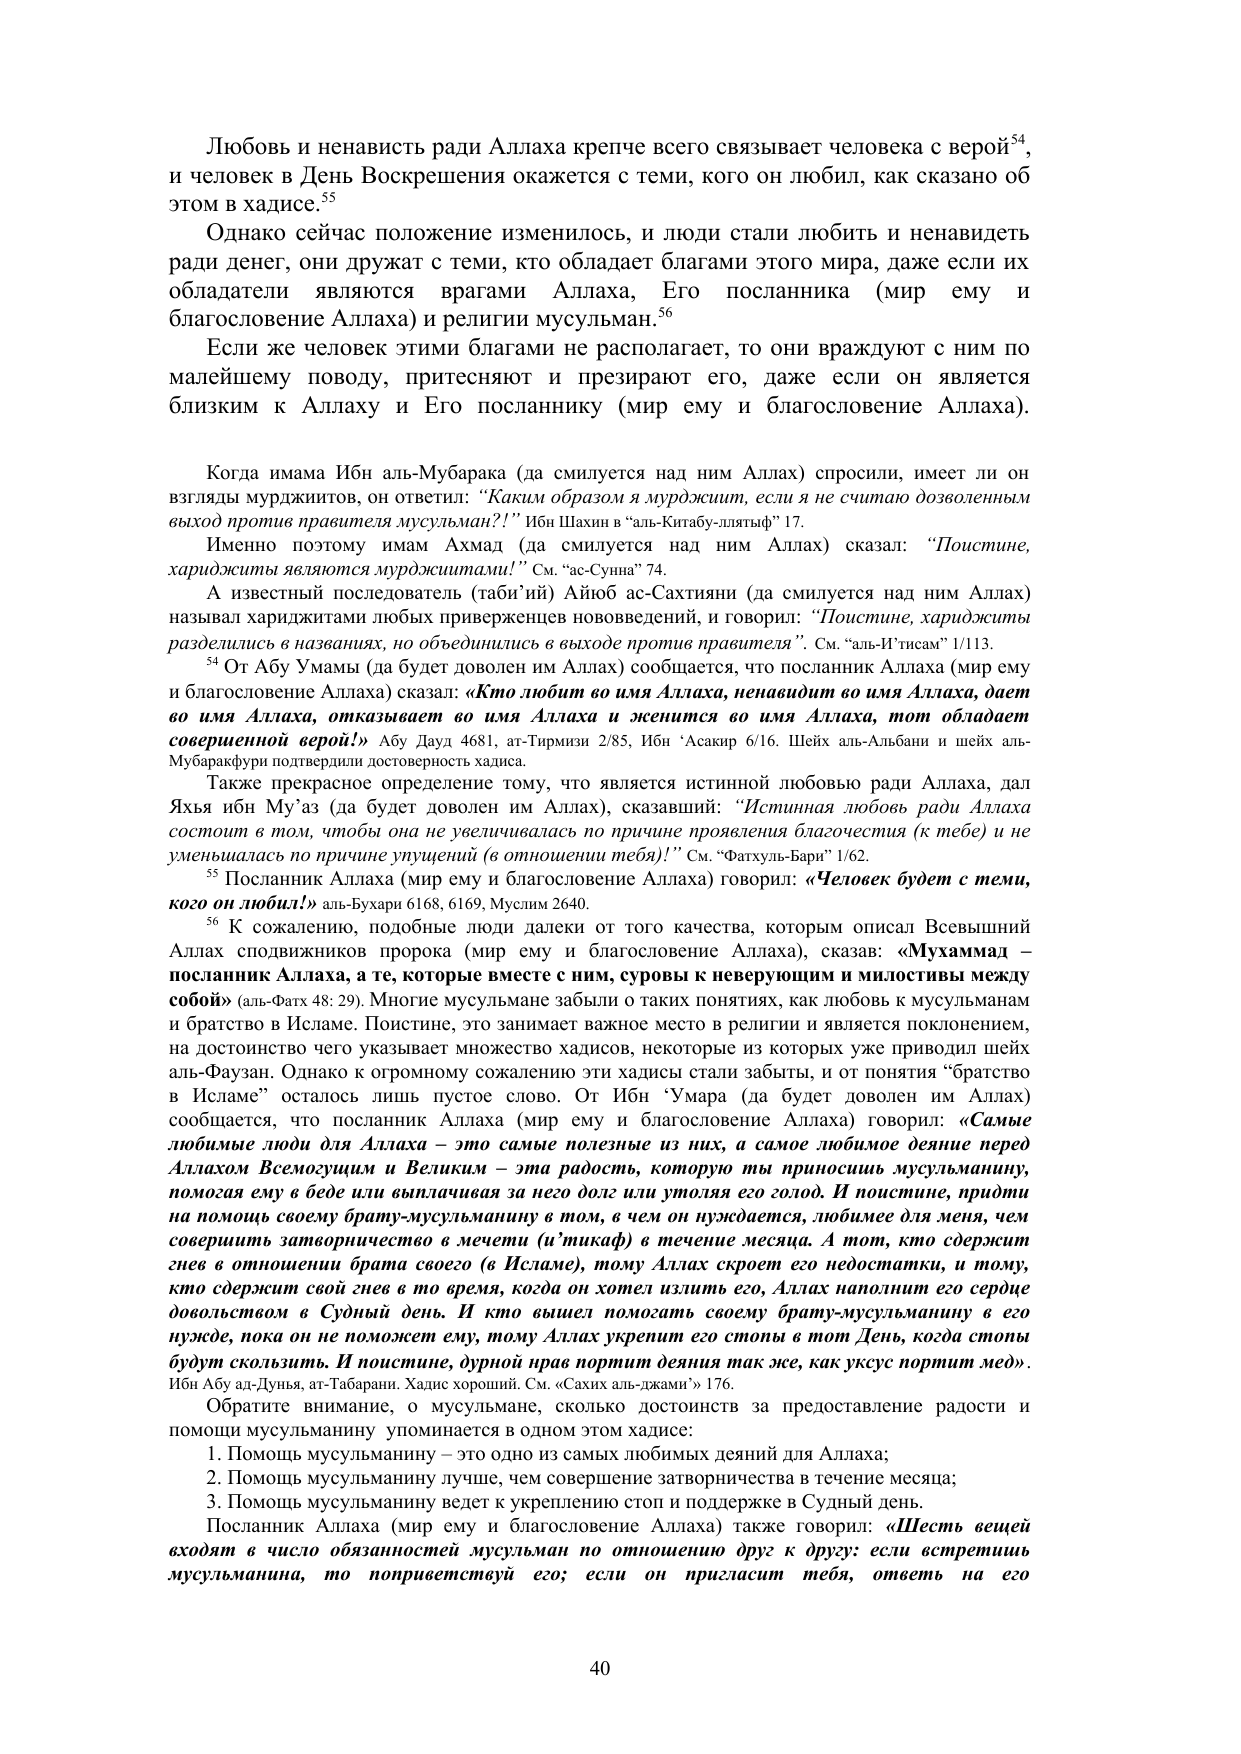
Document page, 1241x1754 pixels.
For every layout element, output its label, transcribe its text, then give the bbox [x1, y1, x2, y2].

text Однако сейчас положение изменилось, и люди стали любить и ненавидеть ради денег, они дружат с теми, кто обладает благами этого мира, даже если их обладатели являются врагами Аллаха, Его посланника (мир ему и благословение Аллаха) и религии мусульман. [169, 217, 1031, 332]
text Любовь и ненависть ради Аллаха крепче всего связывает человека с верой, и человек в День Воскрешения окажется с теми, кого он любил, как сказано об этом в хадисе. [169, 131, 1031, 217]
text Если же человек этими благами не располагает, то они враждуют с ним по малейшему поводу, притесняют и презирают его, даже если он является близким к Аллаху и Его посланнику (мир ему и благословение Аллаха). Сообщается, что ‘Абдуллах ибн ‘Аббас говорил: “Тот, кто будет любить ради Аллаха и ненавидеть ради Аллаха, дружить ради Аллаха и враждовать ради Аллаха, получит в награду дружбу Аллаха. Однако сейчас люди стали поддерживать братские отношения в основном ради мирских благ, и это не принесет им ничего!” ат-Табари. [169, 332, 1031, 418]
